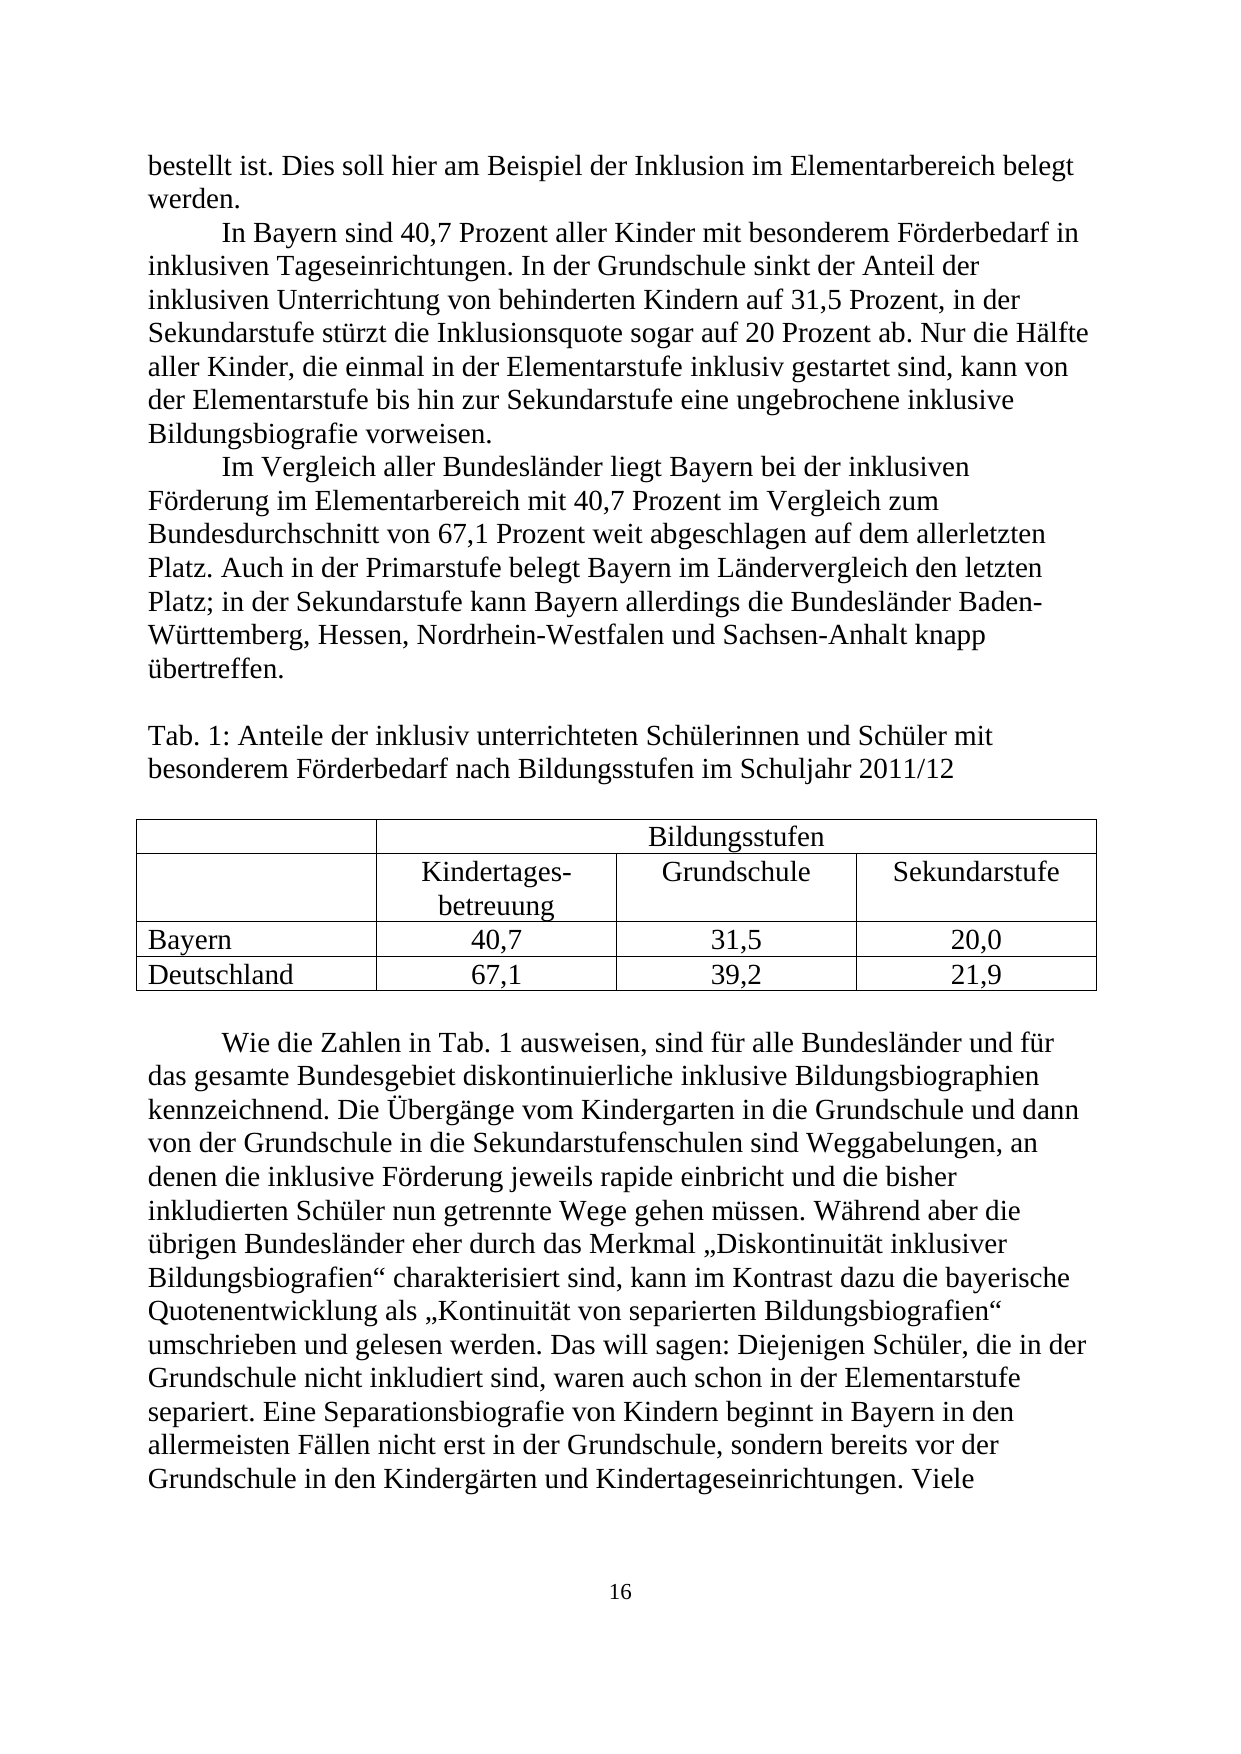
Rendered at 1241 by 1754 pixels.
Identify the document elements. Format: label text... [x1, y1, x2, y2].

table_cell Deutschland [137, 957, 376, 990]
table_cell 40,7 [377, 922, 616, 956]
table_cell 31,5 [617, 922, 856, 956]
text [148, 148, 1093, 215]
table_cell 67,1 [377, 957, 616, 990]
table_cell Bayern [137, 922, 376, 956]
table_cell Sekundarstufe [857, 854, 1096, 921]
table_cell Grundschule [617, 854, 856, 921]
table_cell Kindertages- betreuung [377, 854, 616, 921]
table_cell [137, 854, 376, 921]
table_header [137, 820, 376, 853]
text Im Vergleich aller Bundesländer liegt Bayern bei der inklusiven Förderung im Elementarbereich mit 40,7 Prozent im Vergleich zum Bundesdurchschnitt von 67,1 Prozent weit abgeschlagen auf dem allerletzten Platz. Auch in der Primarstufe belegt Bayern im Ländervergleich den letzten Platz; in der Sekundarstufe kann Bayern allerdings die Bundesländer Baden-Württemberg, Hessen, Nordrhein-Westfalen und Sachsen-Anhalt knapp übertreffen. [148, 449, 1093, 684]
text In Bayern sind 40,7 Prozent aller Kinder mit besonderem Förderbedarf in inklusiven Tageseinrichtungen. In der Grundschule sinkt der Anteil der inklusiven Unterrichtung von behinderten Kindern auf 31,5 Prozent, in der Sekundarstufe stürzt die Inklusionsquote sogar auf 20 Prozent ab. Nur die Hälfte aller Kinder, die einmal in der Elementarstufe inklusiv gestartet sind, kann von der Elementarstufe bis hin zur Sekundarstufe eine ungebrochene inklusive Bildungsbiografie vorweisen. [148, 215, 1093, 449]
table_cell 21,9 [857, 957, 1096, 990]
text Tab. 1: Anteile der inklusiv unterrichteten Schülerinnen und Schüler mit besonderem Förderbedarf nach Bildungsstufen im Schuljahr 2011/12 [148, 718, 1093, 785]
table_cell 20,0 [857, 922, 1096, 956]
table_cell 39,2 [617, 957, 856, 990]
table_header Bildungsstufen [377, 820, 1096, 853]
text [148, 1025, 1093, 1494]
